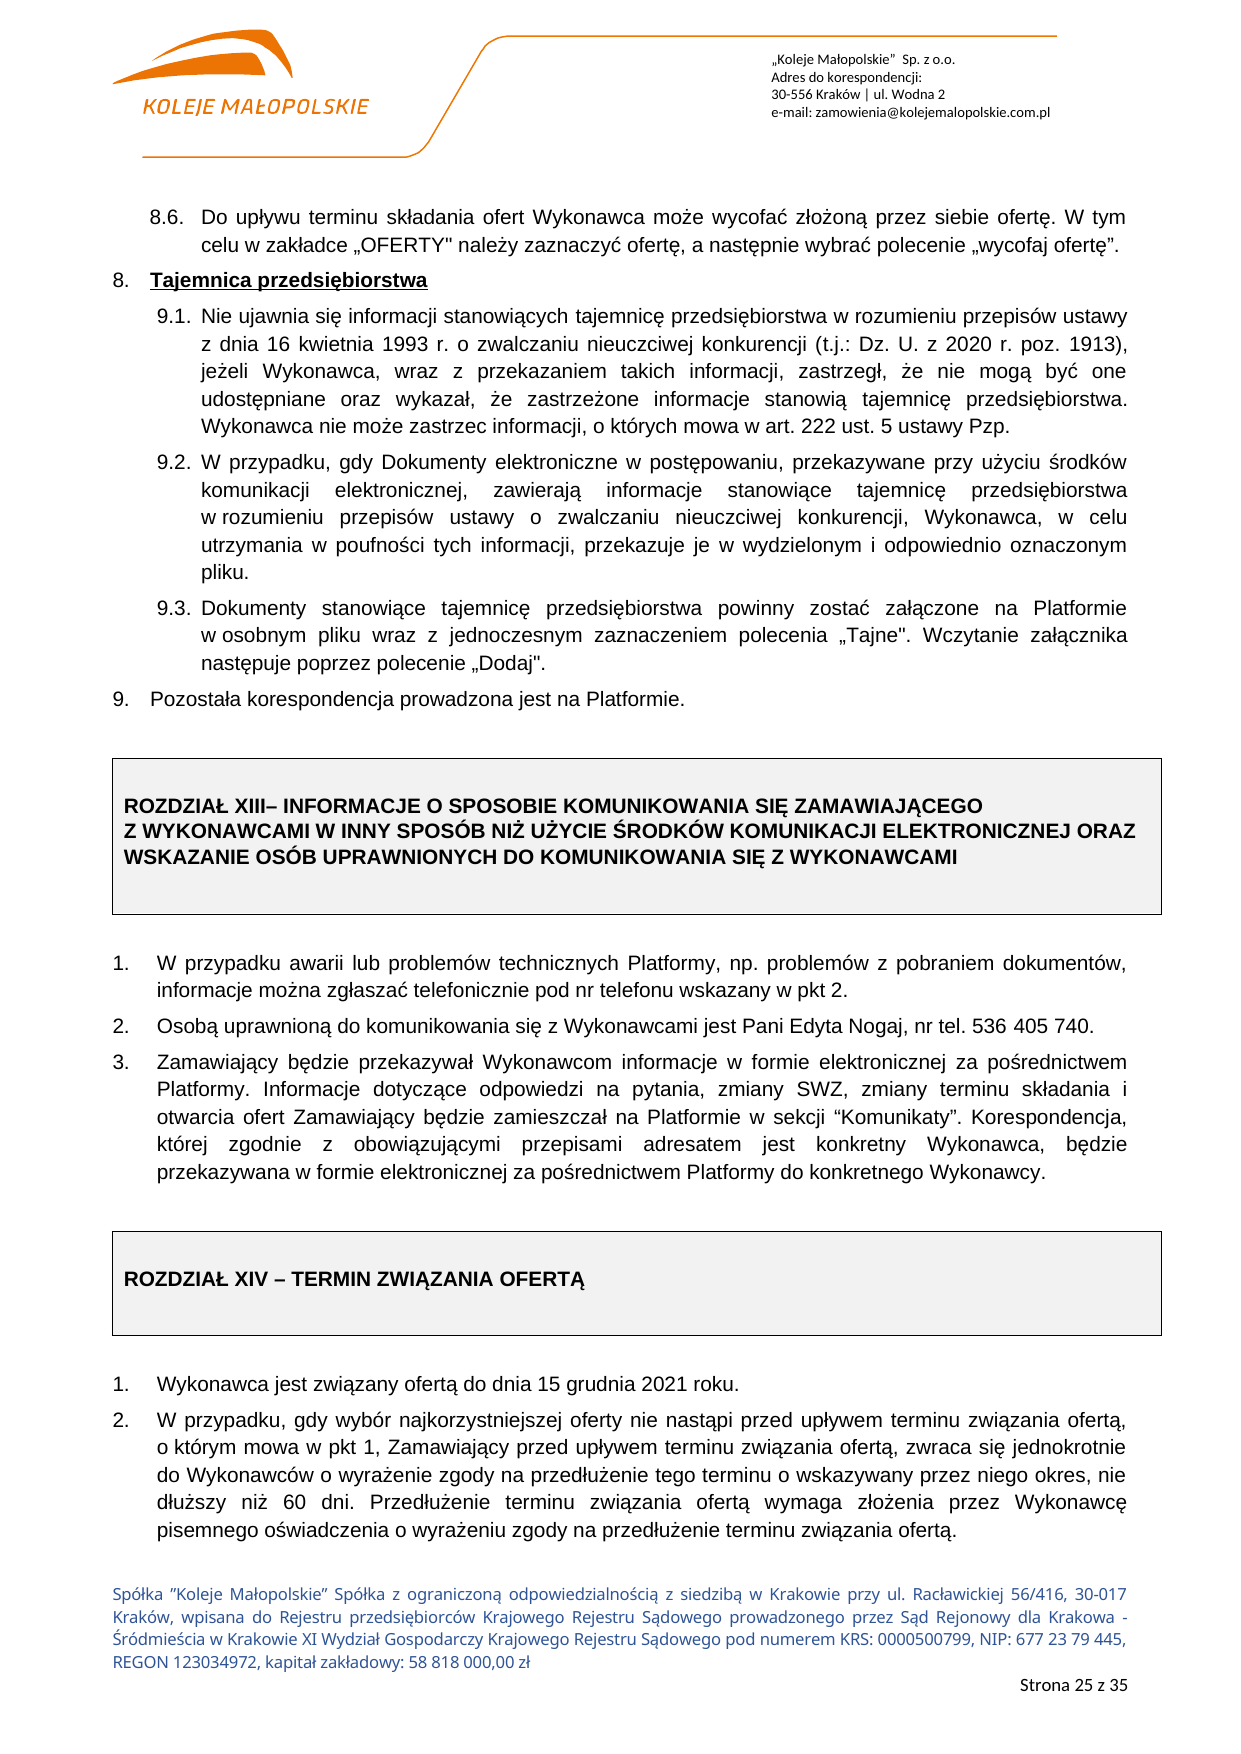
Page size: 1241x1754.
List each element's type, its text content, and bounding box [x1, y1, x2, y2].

list W przypadku awarii lub problemów technicznych Platformy, np. problemów z pobraniem dokumentów, informacje można zgłaszać telefonicznie pod nr telefonu wskazany w pkt 2. [112, 950, 1128, 1002]
list Dokumenty stanowiące tajemnicę przedsiębiorstwa powinny zostać załączone na Platformie w osobnym pliku wraz z jednoczesnym zaznaczeniem polecenia „Tajne". Wczytanie załącznika następuje poprzez polecenie „Dodaj". [157, 596, 1128, 675]
list Pozostała korespondencja prowadzona jest na Platformie. [112, 687, 1128, 711]
list Tajemnica przedsiębiorstwa [112, 268, 1128, 292]
list Do upływu terminu składania ofert Wykonawca może wycofać złożoną przez siebie ofertę. W tym celu w zakładce „OFERTY" należy zaznaczyć ofertę, a następnie wybrać polecenie „wycofaj ofertę”. [149, 205, 1128, 256]
list Osobą uprawnioną do komunikowania się z Wykonawcami jest Pani Edyta Nogaj, nr tel. 536 405 740. [112, 1014, 1128, 1038]
list W przypadku, gdy Dokumenty elektroniczne w postępowaniu, przekazywane przy użyciu środków komunikacji elektronicznej, zawierają informacje stanowiące tajemnicę przedsiębiorstwa w rozumieniu przepisów ustawy o zwalczaniu nieuczciwej konkurencji, Wykonawca, w celu utrzymania w poufności tych informacji, przekazuje je w wydzielonym i odpowiednio oznaczonym pliku. [157, 450, 1128, 584]
table_header ROZDZIAŁ XIV – TERMIN ZWIĄZANIA OFERTĄ [113, 1232, 1161, 1335]
table_header ROZDZIAŁ XIII– INFORMACJE O SPOSOBIE KOMUNIKOWANIA SIĘ ZAMAWIAJĄCEGO Z WYKONAWCAMI W INNY SPOSÓB NIŻ UŻYCIE ŚRODKÓW KOMUNIKACJI ELEKTRONICZNEJ ORAZ WSKAZANIE OSÓB UPRAWNIONYCH DO KOMUNIKOWANIA SIĘ Z WYKONAWCAMI [113, 759, 1161, 913]
list W przypadku, gdy wybór najkorzystniejszej oferty nie nastąpi przed upływem terminu związania ofertą, o którym mowa w pkt 1, Zamawiający przed upływem terminu związania ofertą, zwraca się jednokrotnie do Wykonawców o wyrażenie zgody na przedłużenie tego terminu o wskazywany przez niego okres, nie dłuższy niż 60 dni. Przedłużenie terminu związania ofertą wymaga złożenia przez Wykonawcę pisemnego oświadczenia o wyrażeniu zgody na przedłużenie terminu związania ofertą. [112, 1407, 1128, 1541]
list Wykonawca jest związany ofertą do dnia 15 grudnia 2021 roku. [112, 1372, 1128, 1396]
list Nie ujawnia się informacji stanowiących tajemnicę przedsiębiorstwa w rozumieniu przepisów ustawy z dnia 16 kwietnia 1993 r. o zwalczaniu nieuczciwej konkurencji (t.j.: Dz. U. z 2020 r. poz. 1913), jeżeli Wykonawca, wraz z przekazaniem takich informacji, zastrzegł, że nie mogą być one udostępniane oraz wykazał, że zastrzeżone informacje stanowią tajemnicę przedsiębiorstwa. Wykonawca nie może zastrzec informacji, o których mowa w art. 222 ust. 5 ustawy Pzp. [157, 304, 1128, 438]
list Zamawiający będzie przekazywał Wykonawcom informacje w formie elektronicznej za pośrednictwem Platformy. Informacje dotyczące odpowiedzi na pytania, zmiany SWZ, zmiany terminu składania i otwarcia ofert Zamawiający będzie zamieszczał na Platformie w sekcji “Komunikaty”. Korespondencja, której zgodnie z obowiązującymi przepisami adresatem jest konkretny Wykonawca, będzie przekazywana w formie elektronicznej za pośrednictwem Platformy do konkretnego Wykonawcy. [112, 1049, 1128, 1183]
